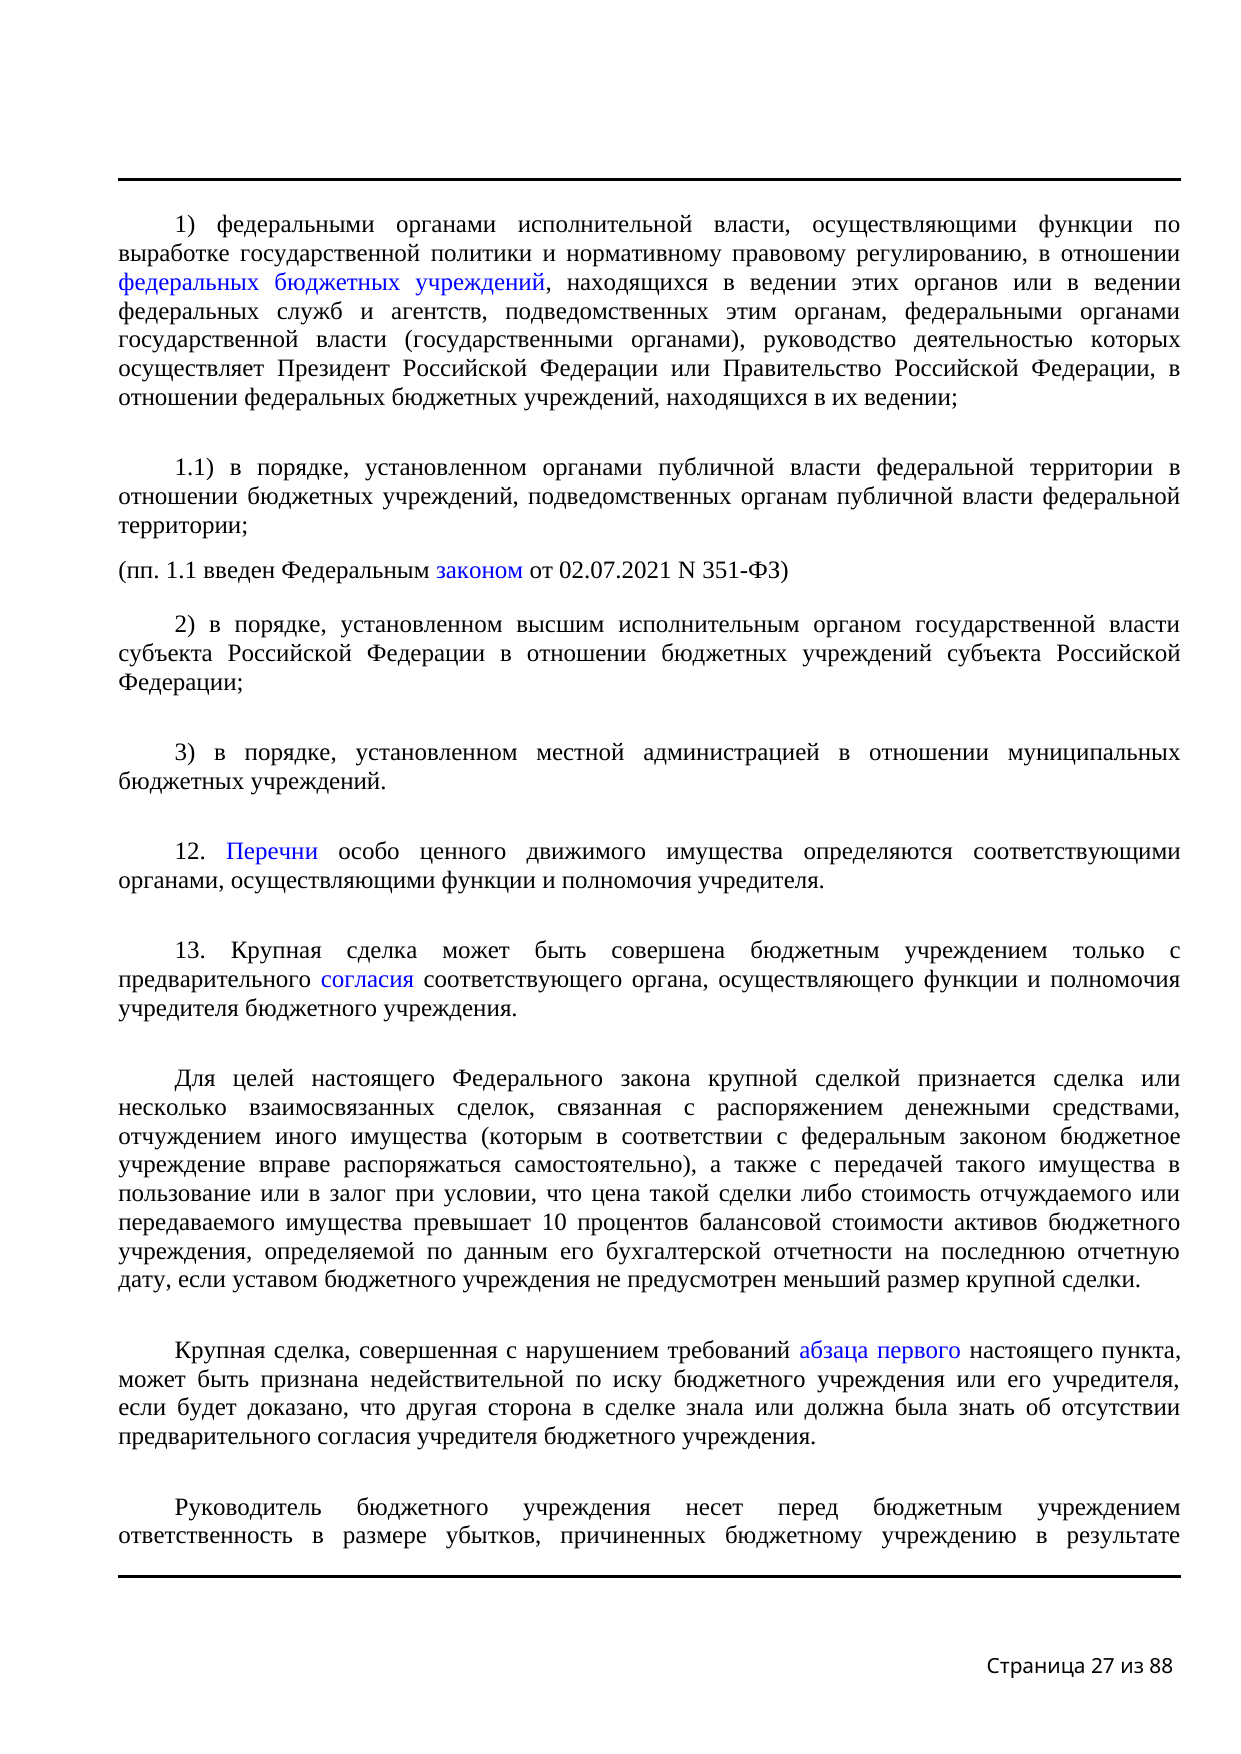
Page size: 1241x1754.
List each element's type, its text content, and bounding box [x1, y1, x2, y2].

text Для целей настоящего Федерального закона крупной сделкой признается сделка или несколько взаимосвязанных сделок, связанная с распоряжением денежными средствами, отчуждением иного имущества (которым в соответствии с федеральным законом бюджетное учреждение вправе распоряжаться самостоятельно), а также с передачей такого имущества в пользование или в залог при условии, что цена такой сделки либо стоимость отчуждаемого или передаваемого имущества превышает 10 процентов балансовой стоимости активов бюджетного учреждения, определяемой по данным его бухгалтерской отчетности на последнюю отчетную дату, если уставом бюджетного учреждения не предусмотрен меньший размер крупной сделки. [118, 1063, 1181, 1293]
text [118, 1492, 1181, 1549]
text 13. Крупная сделка может быть совершена бюджетным учреждением только с предварительного согласия соответствующего органа, осуществляющего функции и полномочия учредителя бюджетного учреждения. [118, 935, 1181, 1022]
text 3) в порядке, установленном местной администрацией в отношении муниципальных бюджетных учреждений. [118, 737, 1181, 794]
text (пп. 1.1 введен Федеральным законом от 02.07.2021 N 351-ФЗ) [118, 555, 1181, 584]
text 1) федеральными органами исполнительной власти, осуществляющими функции по выработке государственной политики и нормативному правовому регулированию, в отношении федеральных бюджетных учреждений, находящихся в ведении этих органов или в ведении федеральных служб и агентств, подведомственных этим органам, федеральными органами государственной власти (государственными органами), руководство деятельностью которых осуществляет Президент Российской Федерации или Правительство Российской Федерации, в отношении федеральных бюджетных учреждений, находящихся в их ведении; [118, 209, 1181, 411]
text 2) в порядке, установленном высшим исполнительным органом государственной власти субъекта Российской Федерации в отношении бюджетных учреждений субъекта Российской Федерации; [118, 609, 1181, 695]
text Крупная сделка, совершенная с нарушением требований абзаца первого настоящего пункта, может быть признана недействительной по иску бюджетного учреждения или его учредителя, если будет доказано, что другая сторона в сделке знала или должна была знать об отсутствии предварительного согласия учредителя бюджетного учреждения. [118, 1335, 1181, 1450]
text 1.1) в порядке, установленном органами публичной власти федеральной территории в отношении бюджетных учреждений, подведомственных органам публичной власти федеральной территории; [118, 452, 1181, 539]
text 12. Перечни особо ценного движимого имущества определяются соответствующими органами, осуществляющими функции и полномочия учредителя. [118, 836, 1181, 894]
